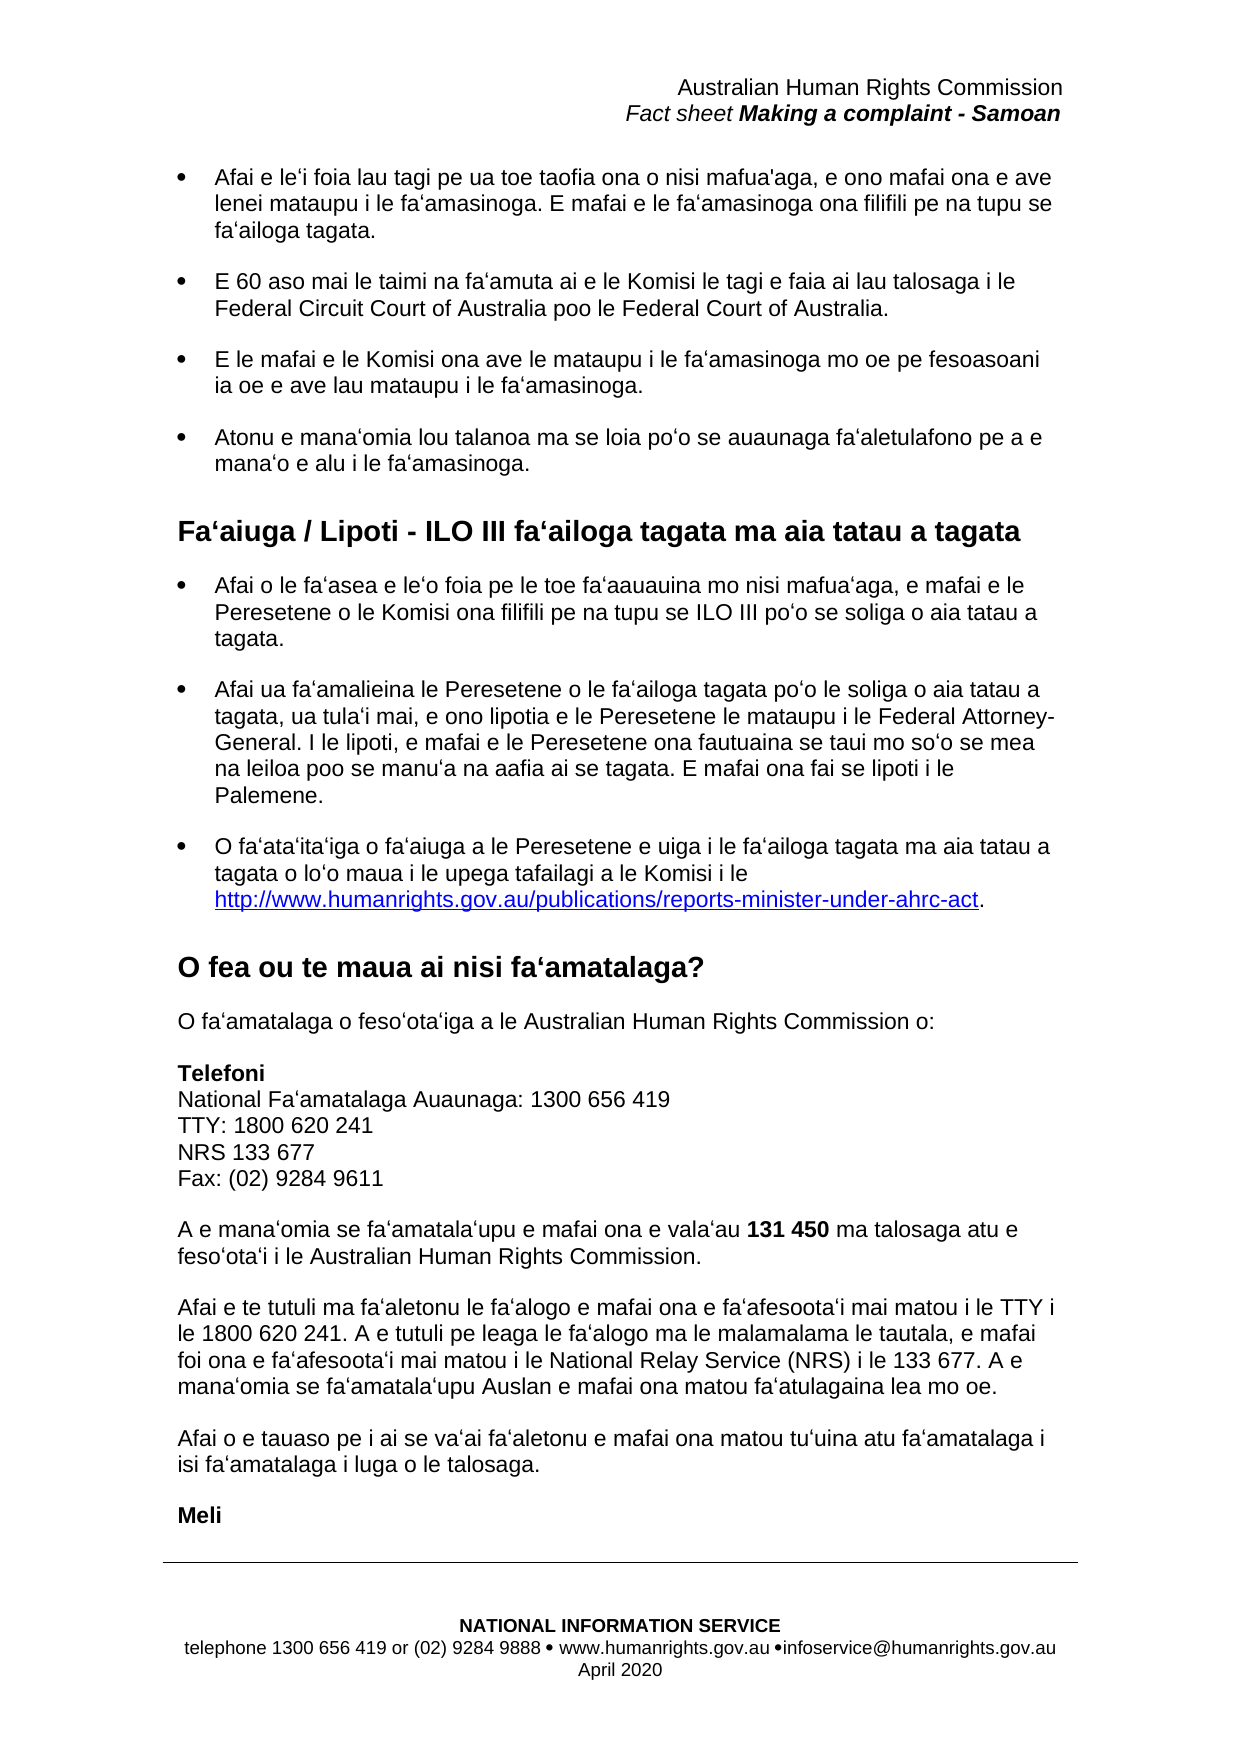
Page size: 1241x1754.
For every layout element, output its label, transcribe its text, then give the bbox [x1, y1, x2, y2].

list Atonu e manaʻomia lou talanoa ma se loia poʻo se auaunaga faʻaletulafono pe a e manaʻo e alu i le faʻamasinoga. [177, 423, 1063, 476]
text TTY: 1800 620 241 [177, 1112, 1063, 1139]
text A e manaʻomia se faʻamatalaʻupu e mafai ona e valaʻau 131 450 ma talosaga atu e fesoʻotaʻi i le Australian Human Rights Commission. [177, 1216, 1063, 1269]
text Telefoni National Faʻamatalaga Auaunaga: 1300 656 419 [177, 1059, 1063, 1112]
list E le mafai e le Komisi ona ave le mataupu i le faʻamasinoga mo oe pe fesoasoani ia oe e ave lau mataupu i le faʻamasinoga. [177, 346, 1063, 398]
text O faʻamatalaga o fesoʻotaʻiga a le Australian Human Rights Commission o: [177, 1008, 1063, 1034]
text NRS 133 677 [177, 1139, 1063, 1165]
list Afai ua faʻamalieina le Peresetene o le faʻailoga tagata poʻo le soliga o aia tatau a tagata, ua tulaʻi mai, e ono lipotia e le Peresetene le mataupu i le Federal Attorney-General. I le lipoti, e mafai e le Peresetene ona fautuaina se taui mo soʻo se mea na leiloa poo se manuʻa na aafia ai se tagata. E mafai ona fai se lipoti i le Palemene. [177, 676, 1063, 808]
subtitle O fea ou te maua ai nisi faʻamatalaga? [177, 950, 1063, 983]
list O faʻataʻitaʻiga o faʻaiuga a le Peresetene e uiga i le faʻailoga tagata ma aia tatau a tagata o loʻo maua i le upega tafailagi a le Komisi i le http://www.humanrights.gov.au/publications/reports-minister-under-ahrc-act. [177, 833, 1063, 912]
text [177, 1502, 1063, 1555]
text Afai e te tutuli ma faʻaletonu le faʻalogo e mafai ona e faʻafesootaʻi mai matou i le TTY i le 1800 620 241. A e tutuli pe leaga le faʻalogo ma le malamalama le tautala, e mafai foi ona e faʻafesootaʻi mai matou i le National Relay Service (NRS) i le 133 677. A e manaʻomia se faʻamatalaʻupu Auslan e mafai ona matou faʻatulagaina lea mo oe. [177, 1294, 1063, 1399]
subtitle Faʻaiuga / Lipoti - ILO III faʻailoga tagata ma aia tatau a tagata [177, 514, 1063, 547]
text Fax: (02) 9284 9611 [177, 1165, 1063, 1191]
list Afai e leʻi foia lau tagi pe ua toe taofia ona o nisi mafua'aga, e ono mafai ona e ave lenei mataupu i le faʻamasinoga. E mafai e le faʻamasinoga ona filifili pe na tupu se faʻailoga tagata. [177, 164, 1063, 243]
text Afai o e tauaso pe i ai se vaʻai faʻaletonu e mafai ona matou tuʻuina atu faʻamatalaga i isi faʻamatalaga i luga o le talosaga. [177, 1424, 1063, 1477]
list E 60 aso mai le taimi na faʻamuta ai e le Komisi le tagi e faia ai lau talosaga i le Federal Circuit Court of Australia poo le Federal Court of Australia. [177, 268, 1063, 321]
list Afai o le faʻasea e leʻo foia pe le toe faʻaauauina mo nisi mafuaʻaga, e mafai e le Peresetene o le Komisi ona filifili pe na tupu se ILO III poʻo se soliga o aia tatau a tagata. [177, 572, 1063, 651]
